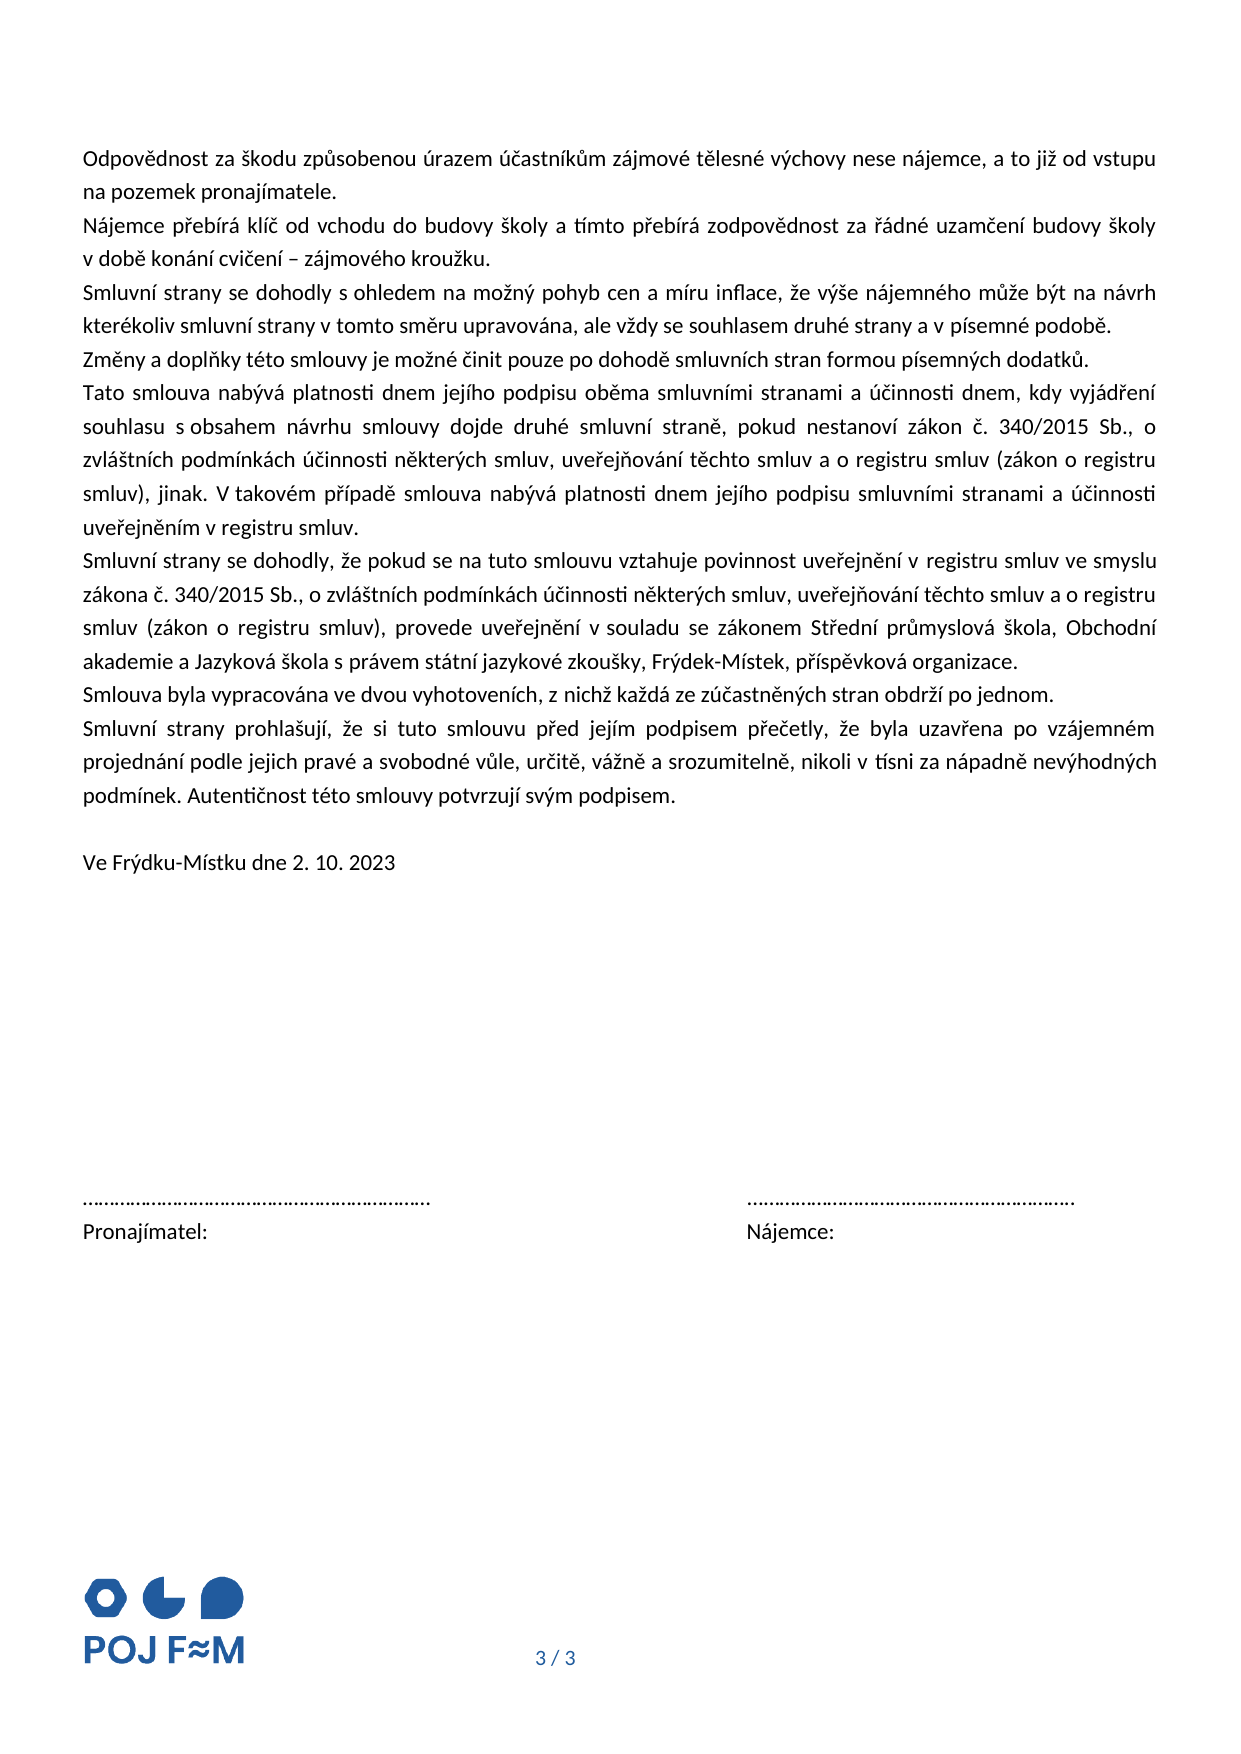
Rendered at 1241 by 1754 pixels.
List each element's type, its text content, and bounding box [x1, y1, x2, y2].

text Odpovědnost za škodu způsobenou úrazem účastníkům zájmové tělesné výchovy nese nájemce, a to již od vstupu na pozemek pronajímatele. [83, 144, 1157, 205]
text Ve Frýdku-Místku dne 2. 10. 2023 [83, 848, 1157, 876]
text Tato smlouva nabývá platnosti dnem jejího podpisu oběma smluvními stranami a účinnosti dnem, kdy vyjádření souhlasu s obsahem návrhu smlouvy dojde druhé smluvní straně, pokud nestanoví zákon č. 340/2015 Sb., o zvláštních podmínkách účinnosti některých smluv, uveřejňování těchto smluv a o registru smluv (zákon o registru smluv), jinak. V takovém případě smlouva nabývá platnosti dnem jejího podpisu smluvními stranami a účinnosti uveřejněním v registru smluv. [83, 378, 1157, 541]
text Pronajímatel: Nájemce: [83, 1217, 1157, 1245]
text Smluvní strany se dohodly s ohledem na možný pohyb cen a míru inflace, že výše nájemného může být na návrh kterékoliv smluvní strany v tomto směru upravována, ale vždy se souhlasem druhé strany a v písemné podobě. [83, 278, 1157, 339]
text Změny a doplňky této smlouvy je možné činit pouze po dohodě smluvních stran formou písemných dodatků. [83, 345, 1157, 373]
picture [82, 1576, 249, 1666]
text ………………………………………………………… ...………………………………………………….. [83, 1183, 1157, 1212]
text Smluvní strany prohlašují, že si tuto smlouvu před jejím podpisem přečetly, že byla uzavřena po vzájemném projednání podle jejich pravé a svobodné vůle, určitě, vážně a srozumitelně, nikoli v tísni za nápadně nevýhodných podmínek. Autentičnost této smlouvy potvrzují svým podpisem. [83, 714, 1157, 809]
text Nájemce přebírá klíč od vchodu do budovy školy a tímto přebírá zodpovědnost za řádné uzamčení budovy školy v době konání cvičení – zájmového kroužku. [83, 211, 1157, 272]
text Smluvní strany se dohodly, že pokud se na tuto smlouvu vztahuje povinnost uveřejnění v registru smluv ve smyslu zákona č. 340/2015 Sb., o zvláštních podmínkách účinnosti některých smluv, uveřejňování těchto smluv a o registru smluv (zákon o registru smluv), provede uveřejnění v souladu se zákonem Střední průmyslová škola, Obchodní akademie a Jazyková škola s právem státní jazykové zkoušky, Frýdek-Místek, příspěvková organizace. [83, 546, 1157, 675]
text Smlouva byla vypracována ve dvou vyhotoveních, z nichž každá ze zúčastněných stran obdrží po jednom. [83, 680, 1157, 708]
